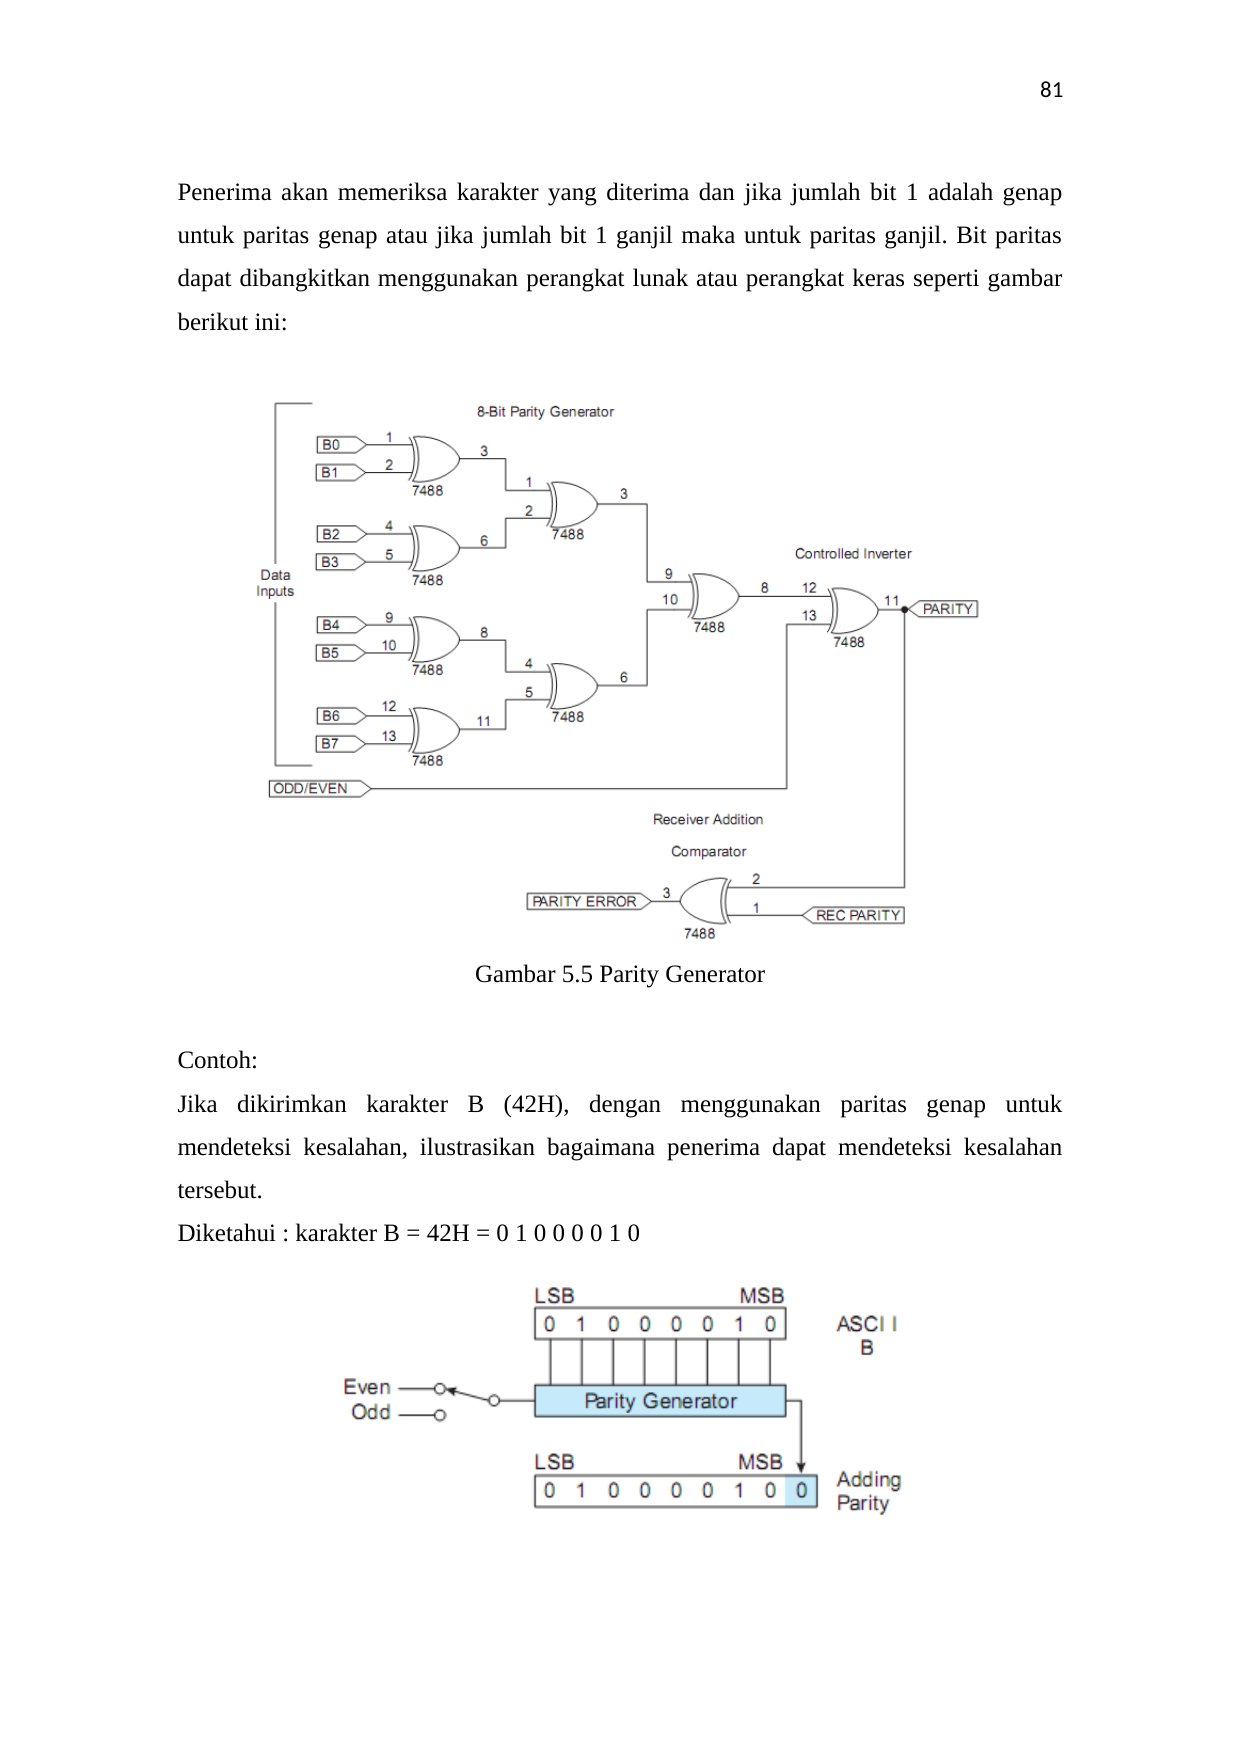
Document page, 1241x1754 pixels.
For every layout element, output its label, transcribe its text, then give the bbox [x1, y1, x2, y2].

picture [253, 392, 987, 946]
list Penerima akan memeriksa karakter yang diterima dan jika jumlah bit 1 adalah genap untuk paritas genap atau jika jumlah bit 1 ganjil maka untuk paritas ganjil. Bit paritas dapat dibangkitkan menggunakan perangkat lunak atau perangkat keras seperti gambar berikut ini: [177, 177, 1063, 335]
picture [321, 1261, 920, 1526]
list Contoh: [177, 1046, 1063, 1074]
list Jika dikirimkan karakter B (42H), dengan menggunakan paritas genap untuk mendeteksi kesalahan, ilustrasikan bagaimana penerima dapat mendeteksi kesalahan tersebut. [177, 1089, 1063, 1204]
list Diketahui : karakter B = 42H = 0 1 0 0 0 0 1 0 [177, 1218, 1063, 1247]
list Gambar 5.5 Parity Generator [177, 959, 1063, 988]
